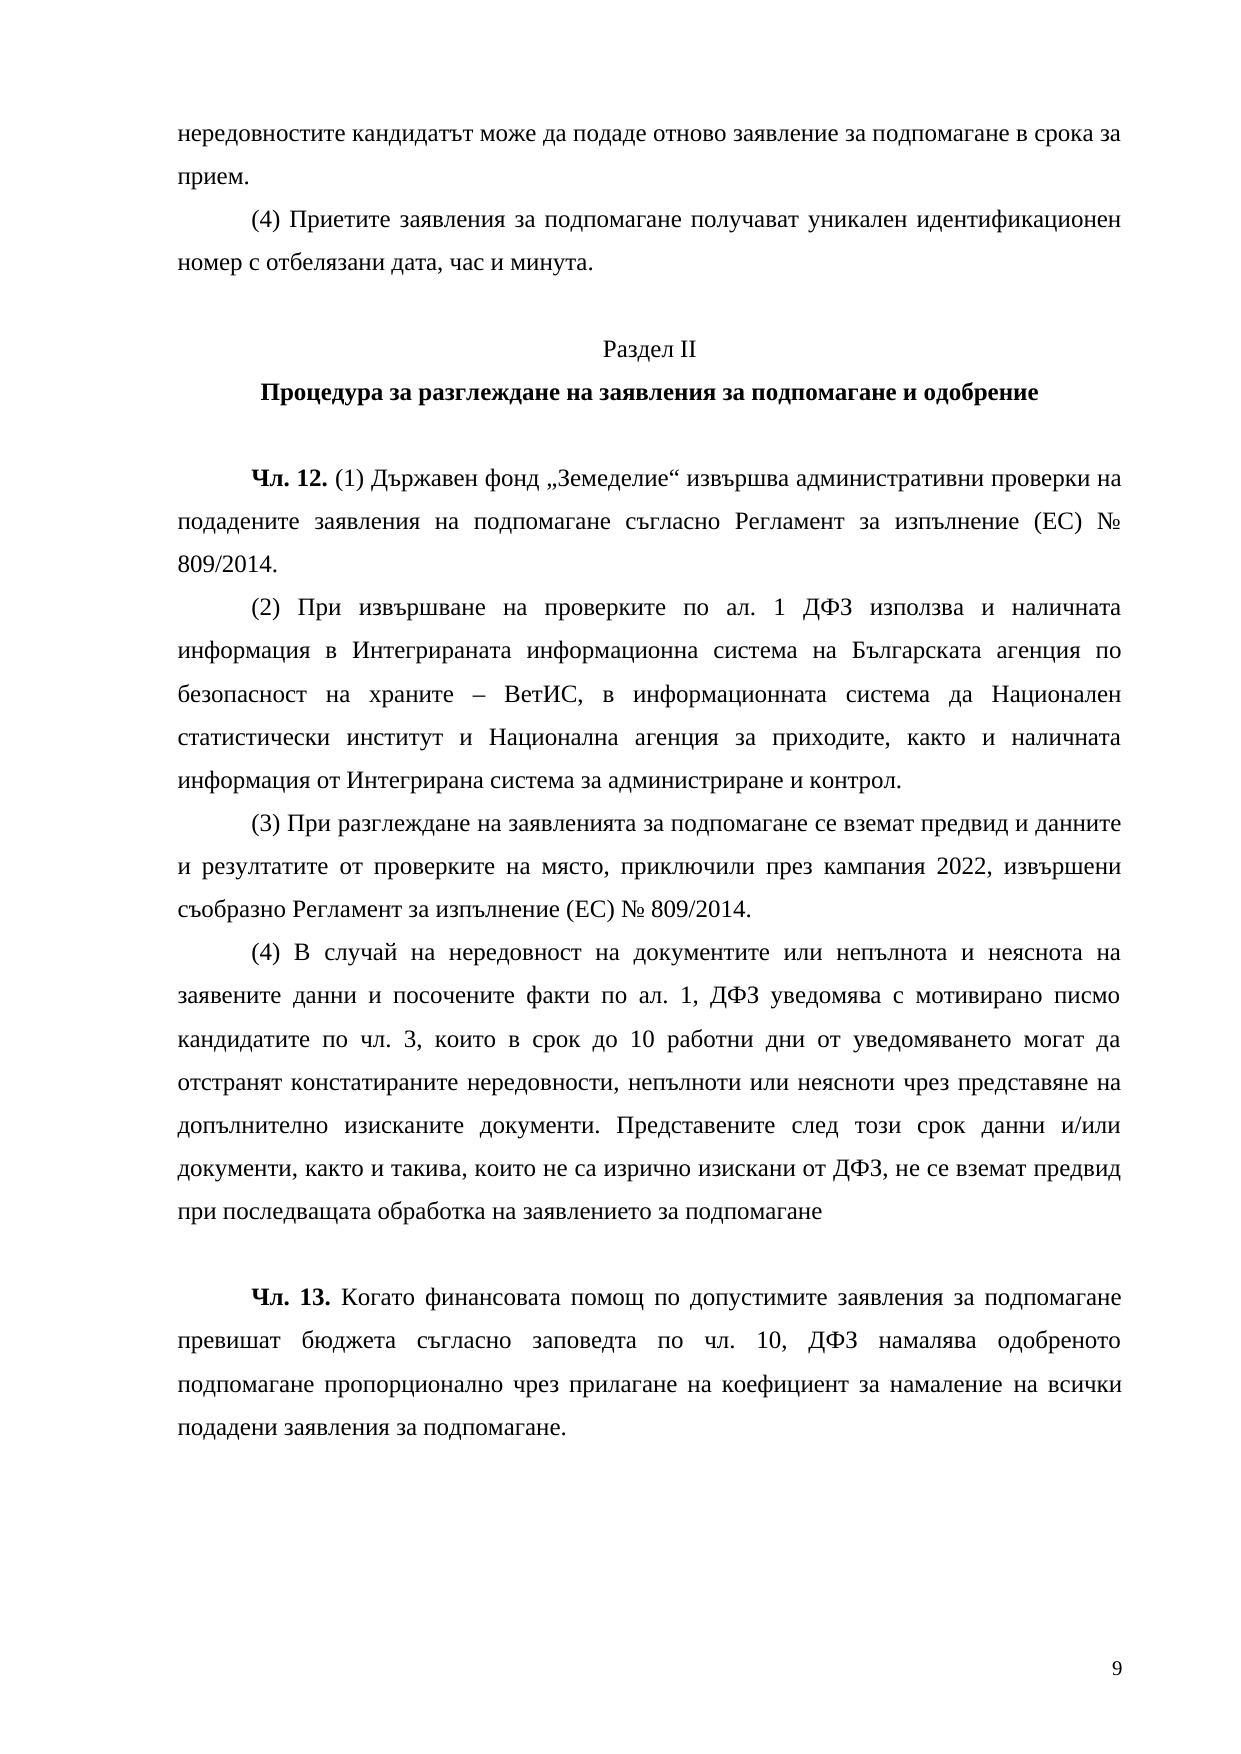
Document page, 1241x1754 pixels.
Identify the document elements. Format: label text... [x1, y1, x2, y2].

text (4) В случай на нередовност на документите или непълнота и неяснота на заявените данни и посочените факти по ал. 1, ДФЗ уведомява с мотивирано писмо кандидатите по чл. 3, които в срок до 10 работни дни от уведомяването могат да отстранят констатираните нередовности, непълноти или неясноти чрез представяне на допълнително изисканите документи. Представените след този срок данни и/или документи, както и такива, които не са изрично изискани от ДФЗ, не се вземат предвид при последващата обработка на заявлението за подпомагане [177, 937, 1122, 1225]
subtitle Чл. 13. Когато финансовата помощ по допустимите заявления за подпомагане превишат бюджета съгласно заповедта по чл. 10, ДФЗ намалява одобреното подпомагане пропорционално чрез прилагане на коефициент за намаление на всички подадени заявления за подпомагане. [177, 1282, 1122, 1441]
text (3) При разглеждане на заявленията за подпомагане се вземат предвид и данните и резултатите от проверките на място, приключили през кампания 2022, извършени съобразно Регламент за изпълнение (ЕС) № 809/2014. [177, 808, 1122, 923]
text Процедура за разглеждане на заявления за подпомагане и одобрение [177, 377, 1122, 406]
subtitle Раздел II [177, 334, 1122, 362]
text (4) Приетите заявления за подпомагане получават уникален идентификационен номер с отбелязани дата, час и минута. [177, 204, 1122, 276]
text (2) При извършване на проверките по ал. 1 ДФЗ използва и наличната информация в Интегрираната информационна система на Българската агенция по безопасност на храните – ВетИС, в информационната система да Национален статистически институт и Национална агенция за приходите, както и наличната информация от Интегрирана система за администриране и контрол. [177, 592, 1122, 794]
subtitle Чл. 12. (1) Държавен фонд „Земеделие“ извършва административни проверки на подадените заявления на подпомагане съгласно Регламент за изпълнение (ЕС) № 809/2014. [177, 463, 1122, 578]
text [177, 118, 1122, 190]
